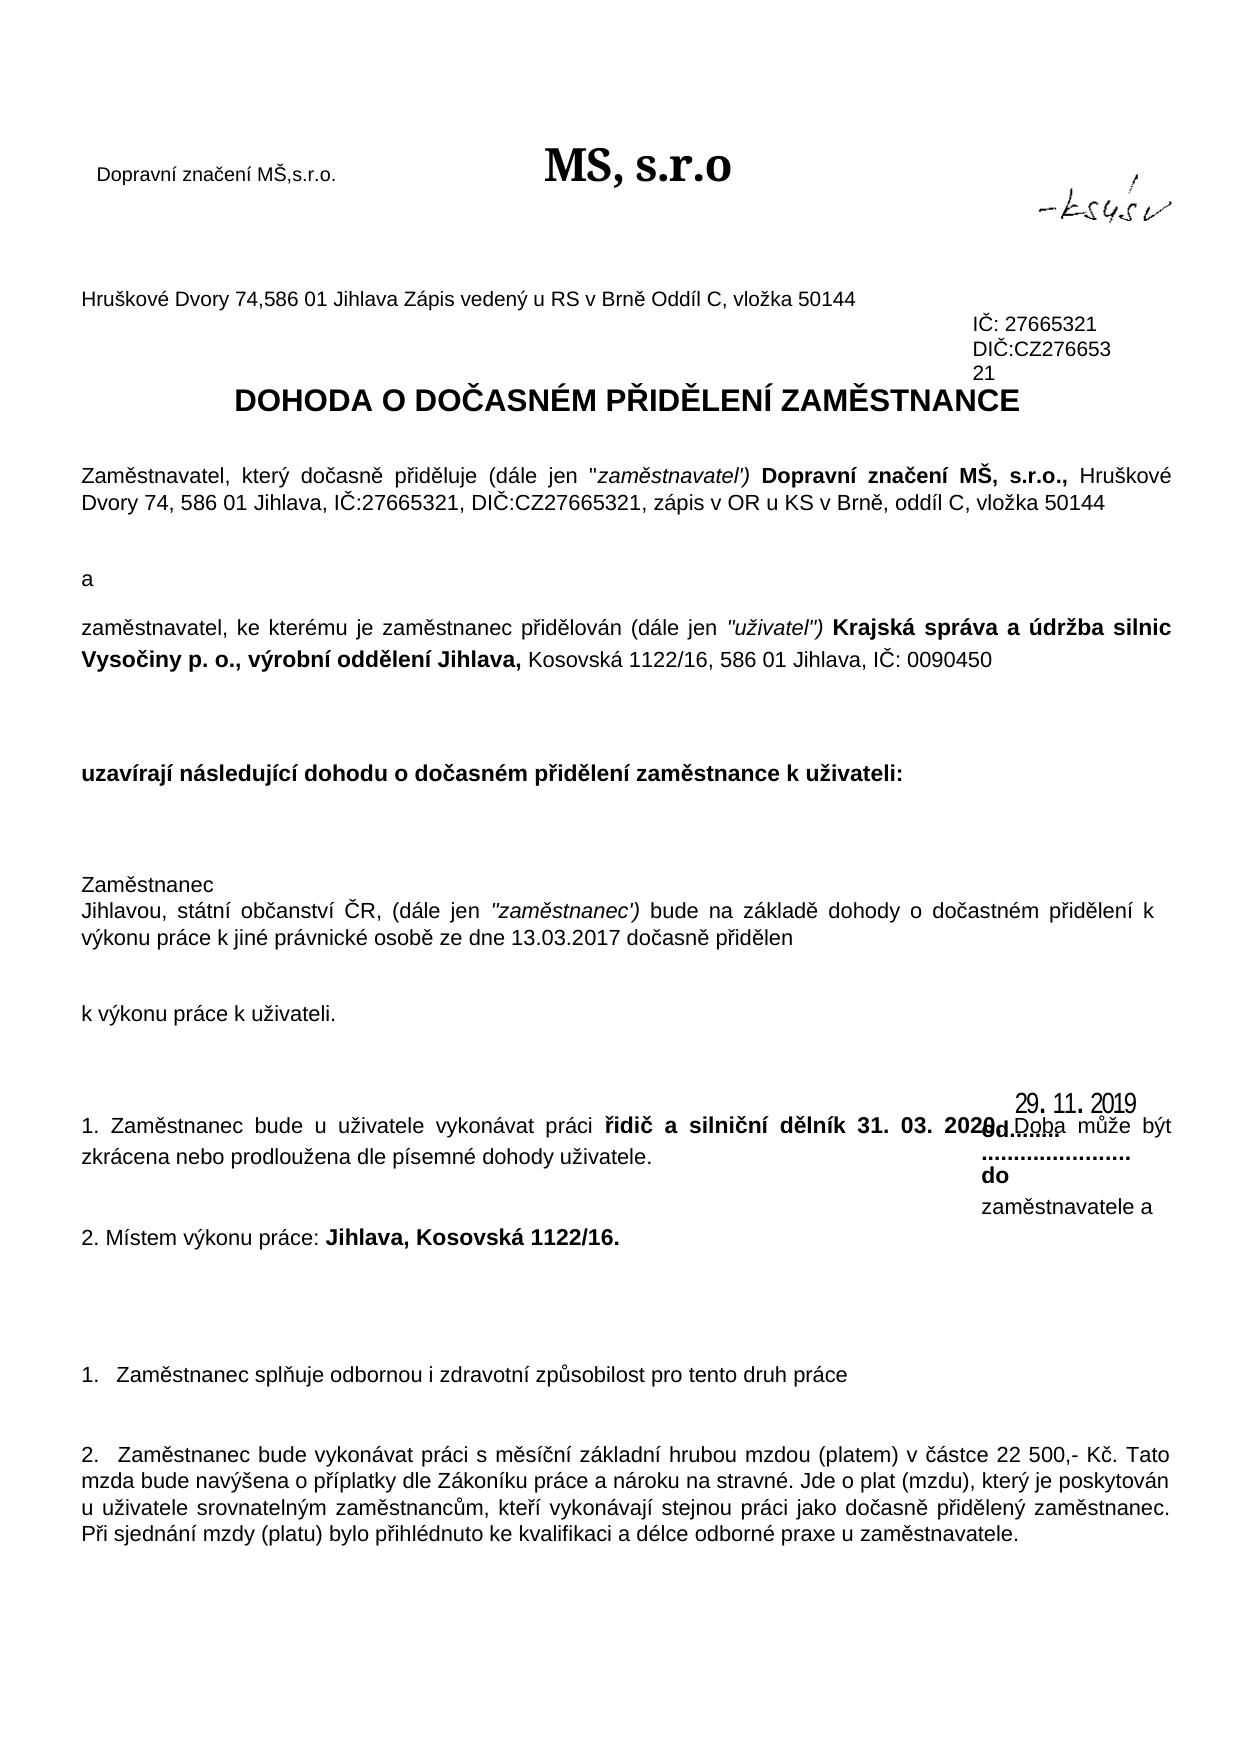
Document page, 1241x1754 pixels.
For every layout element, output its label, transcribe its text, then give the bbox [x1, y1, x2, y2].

text zaměstnavatel, ke kterému je zaměstnanec přidělován (dále jen "uživatel") Krajská správa a údržba silnic Vysočiny p. o., výrobní oddělení Jihlava, Kosovská 1122/16, 586 01 Jihlava, IČ: 0090450 [81, 610, 1172, 674]
text Zaměstnavatel, který dočasně přiděluje (dále jen "zaměstnavatel') Dopravní značení MŠ, s.r.o., Hruškové Dvory 74, 586 01 Jihlava, IČ:27665321, DIČ:CZ27665321, zápis v OR u KS v Brně, oddíl C, vložka 50144 [81, 462, 1172, 515]
text 2. Místem výkonu práce: Jihlava, Kosovská 1122/16. [81, 1227, 1172, 1250]
text a [81, 569, 1172, 591]
list Zaměstnanec bude vykonávat práci s měsíční základní hrubou mzdou (platem) v částce 22 500,- Kč. Tato mzda bude navýšena o příplatky dle Zákoníku práce a nároku na stravné. Jde o plat (mzdu), který je poskytován u uživatele srovnatelným zaměstnancům, kteří vykonávají stejnou práci jako dočasně přidělený zaměstnanec. Při sjednání mzdy (platu) bylo přihlédnuto ke kvalifikaci a délce odborné praxe u zaměstnavatele. [81, 1441, 1172, 1547]
text 1. Zaměstnanec bude u uživatele vykonávat práci řidič a silniční dělník 31. 03. 2020. Doba může být zkrácena nebo prodloužena dle písemné dohody uživatele. [81, 1109, 1172, 1171]
text k výkonu práce k uživateli. [81, 1004, 1172, 1026]
text Hruškové Dvory 74,586 01 Jihlava Zápis vedený u RS v Brně Oddíl C, vložka 50144 [81, 287, 1034, 311]
text DOHODA O DOČASNÉM PŘIDĚLENÍ ZAMĚSTNANCE [83, 386, 1172, 417]
text Jihlavou, státní občanství ČR, (dále jen "zaměstnanec') bude na základě dohody o dočastném přidělení k výkonu práce k jiné právnické osobě ze dne 13.03.2017 dočasně přidělen [81, 898, 1155, 951]
picture [1039, 174, 1172, 224]
list Zaměstnanec splňuje odbornou i zdravotní způsobilost pro tento druh práce [81, 1364, 1172, 1386]
text uzavírají následující dohodu o dočasném přidělení zaměstnance k uživateli: [81, 763, 1172, 786]
text Zaměstnanec [81, 871, 1172, 898]
